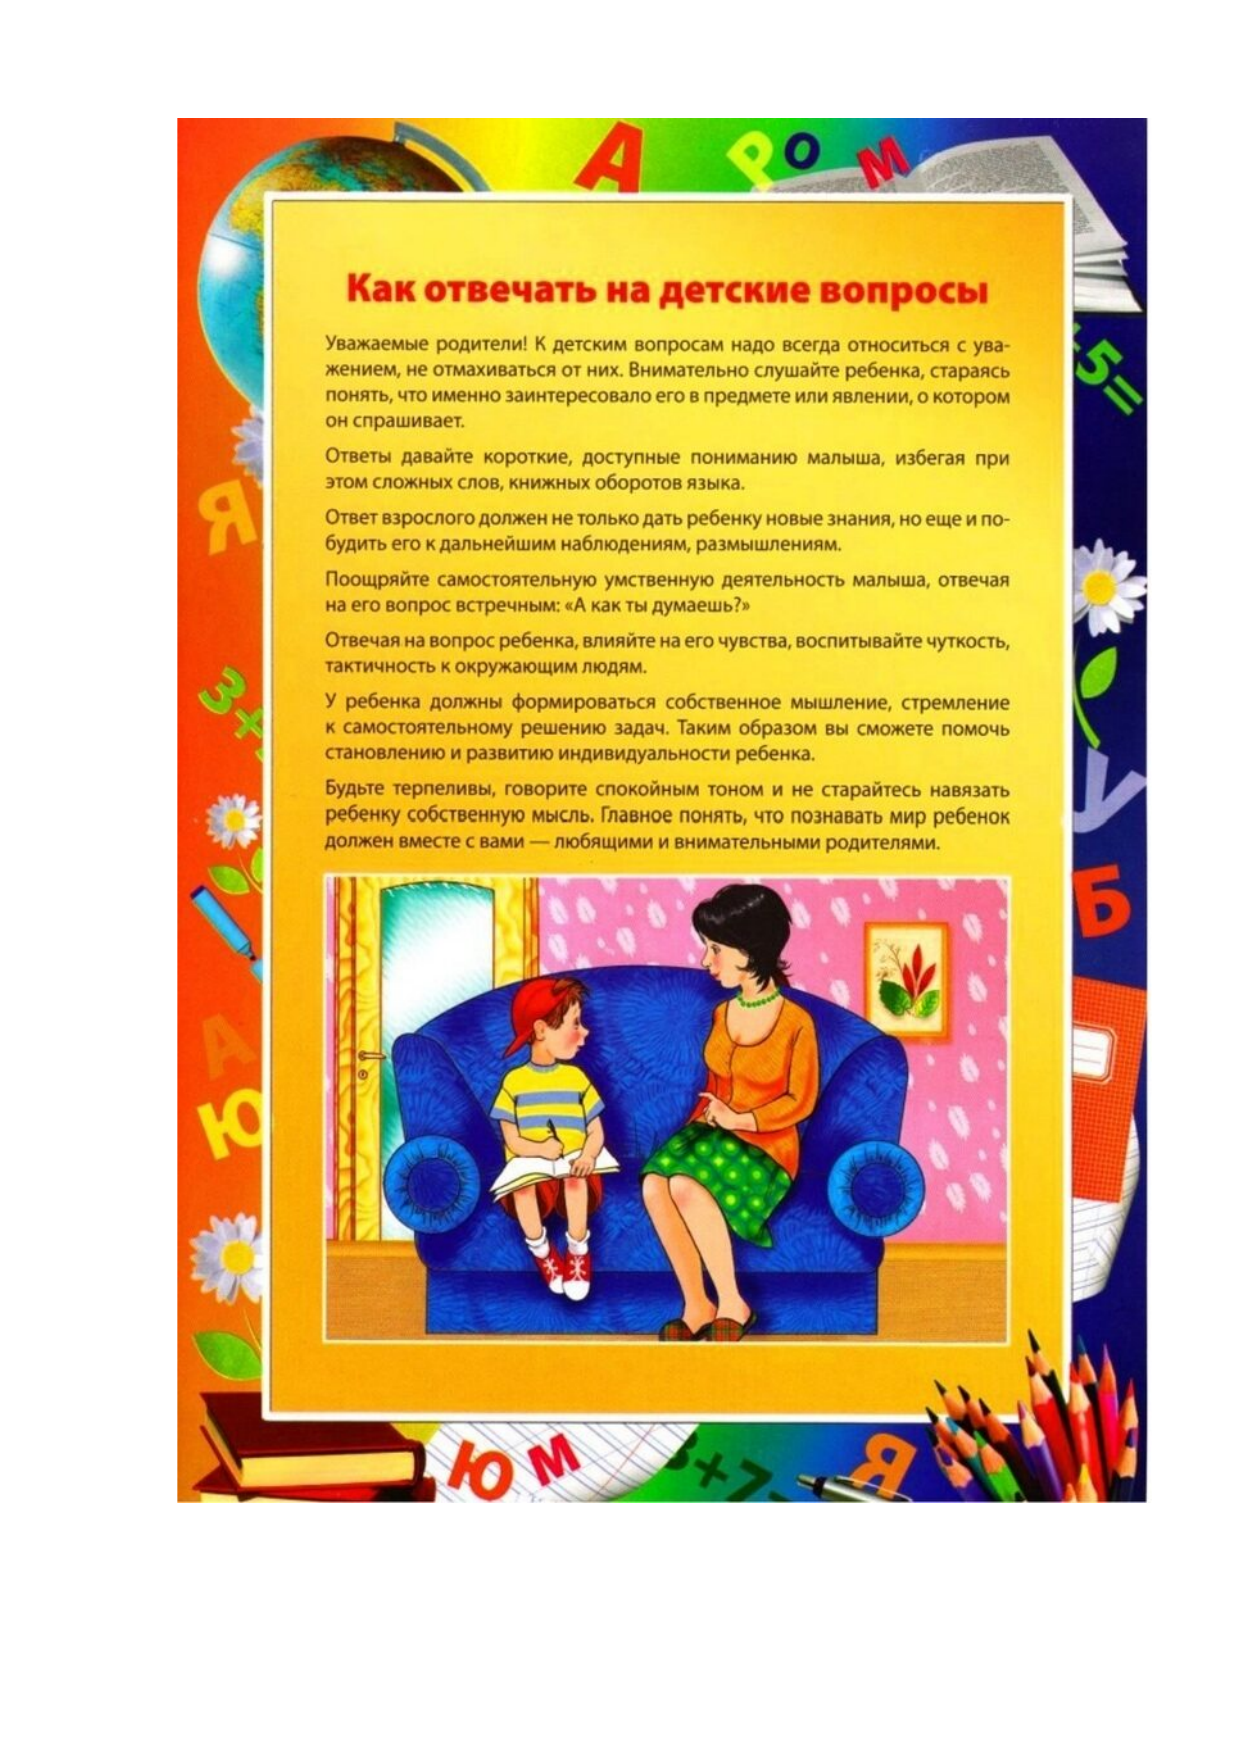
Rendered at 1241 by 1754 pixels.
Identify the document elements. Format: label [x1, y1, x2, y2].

picture [177, 118, 1152, 1503]
